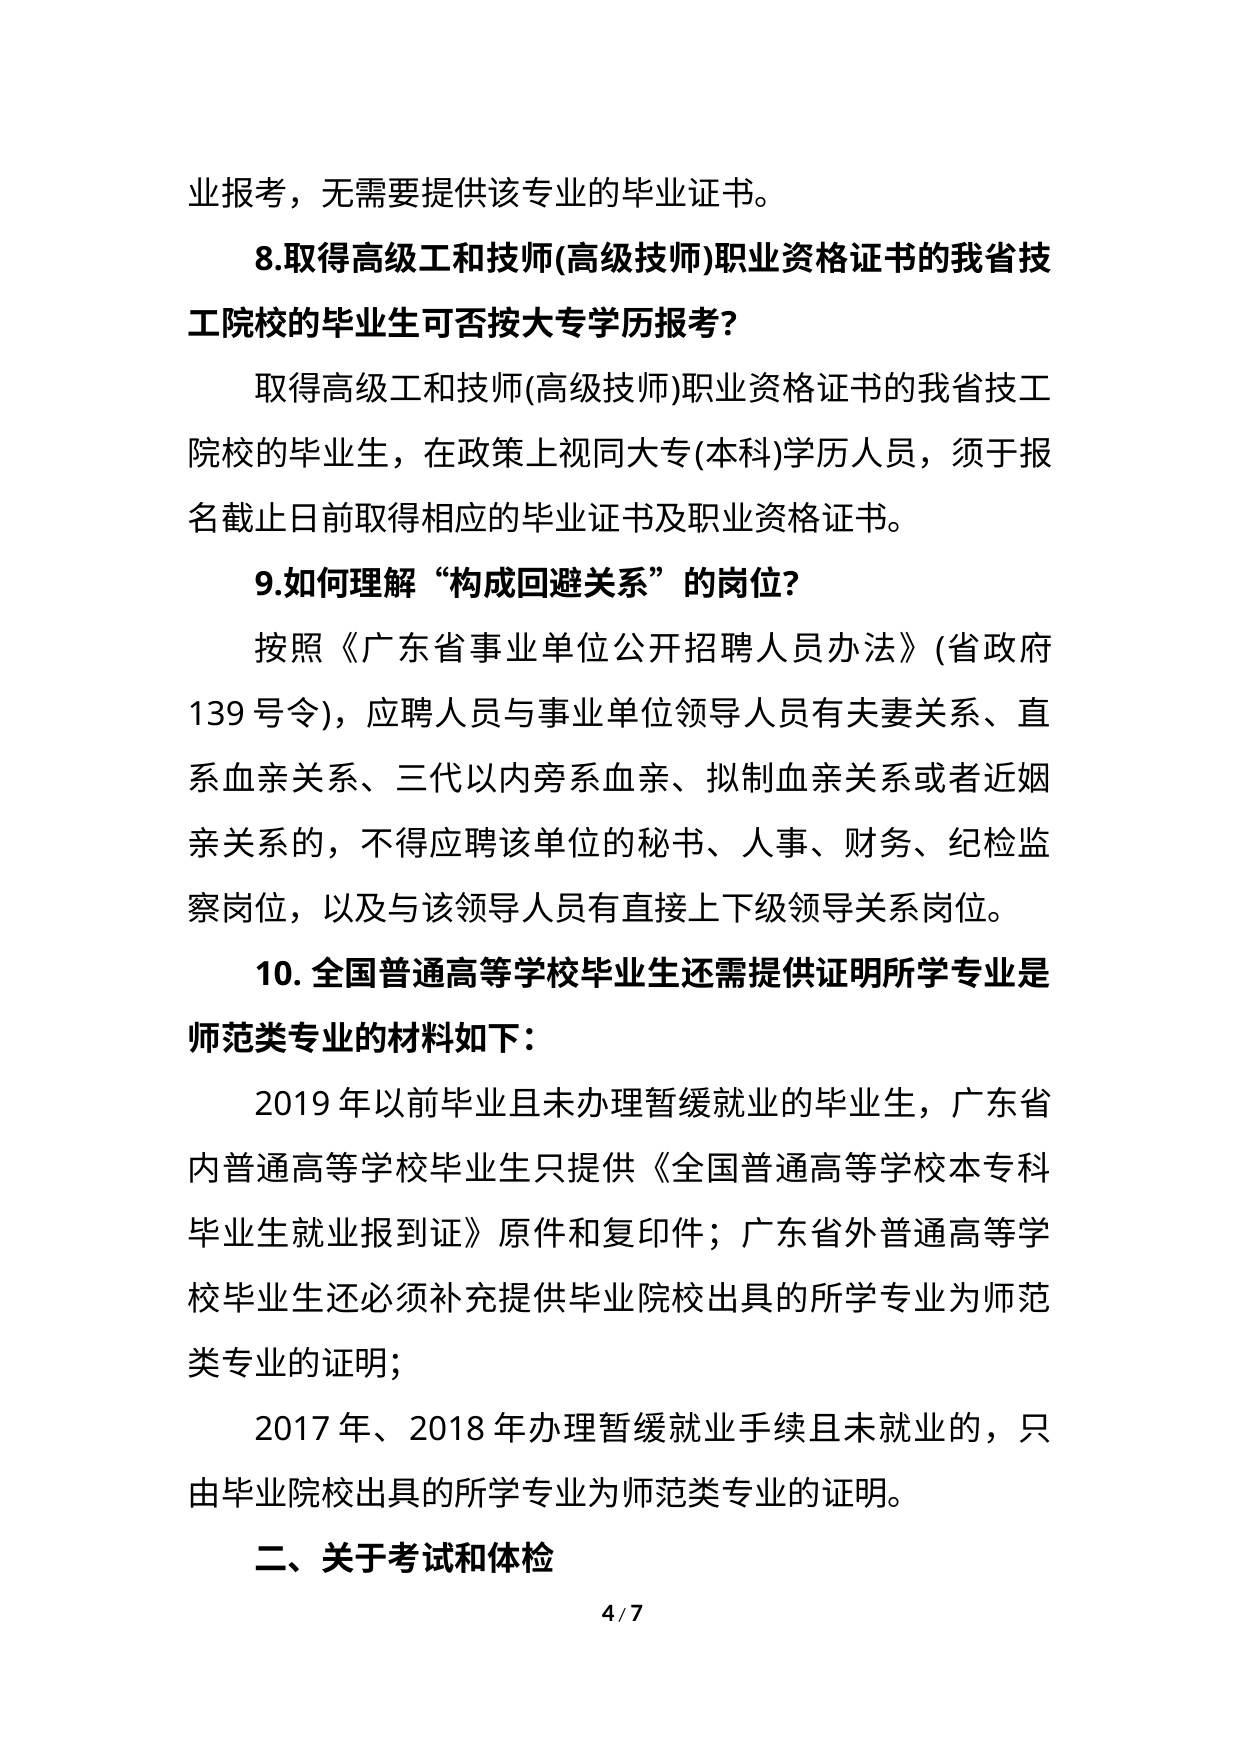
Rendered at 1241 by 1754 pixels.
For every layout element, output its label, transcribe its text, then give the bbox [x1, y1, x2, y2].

text 8.取得高级工和技师(高级技师)职业资格证书的我省技工院校的毕业生可否按大专学历报考? [187, 223, 1053, 353]
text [187, 158, 1053, 223]
text 9.如何理解“构成回避关系”的岗位? [187, 548, 1053, 613]
text 二、关于考试和体检 [187, 1523, 1053, 1588]
text 取得高级工和技师(高级技师)职业资格证书的我省技工院校的毕业生，在政策上视同大专(本科)学历人员，须于报名截止日前取得相应的毕业证书及职业资格证书。 [187, 353, 1053, 548]
text 2019年以前毕业且未办理暂缓就业的毕业生，广东省内普通高等学校毕业生只提供《全国普通高等学校本专科毕业生就业报到证》原件和复印件；广东省外普通高等学校毕业生还必须补充提供毕业院校出具的所学专业为师范类专业的证明； [187, 1068, 1053, 1393]
text 按照《广东省事业单位公开招聘人员办法》(省政府139号令)，应聘人员与事业单位领导人员有夫妻关系、直系血亲关系、三代以内旁系血亲、拟制血亲关系或者近姻亲关系的，不得应聘该单位的秘书、人事、财务、纪检监察岗位，以及与该领导人员有直接上下级领导关系岗位。 [187, 613, 1053, 938]
text 2017年、2018年办理暂缓就业手续且未就业的，只由毕业院校出具的所学专业为师范类专业的证明。 [187, 1393, 1053, 1523]
text 10. 全国普通高等学校毕业生还需提供证明所学专业是师范类专业的材料如下： [187, 938, 1053, 1068]
